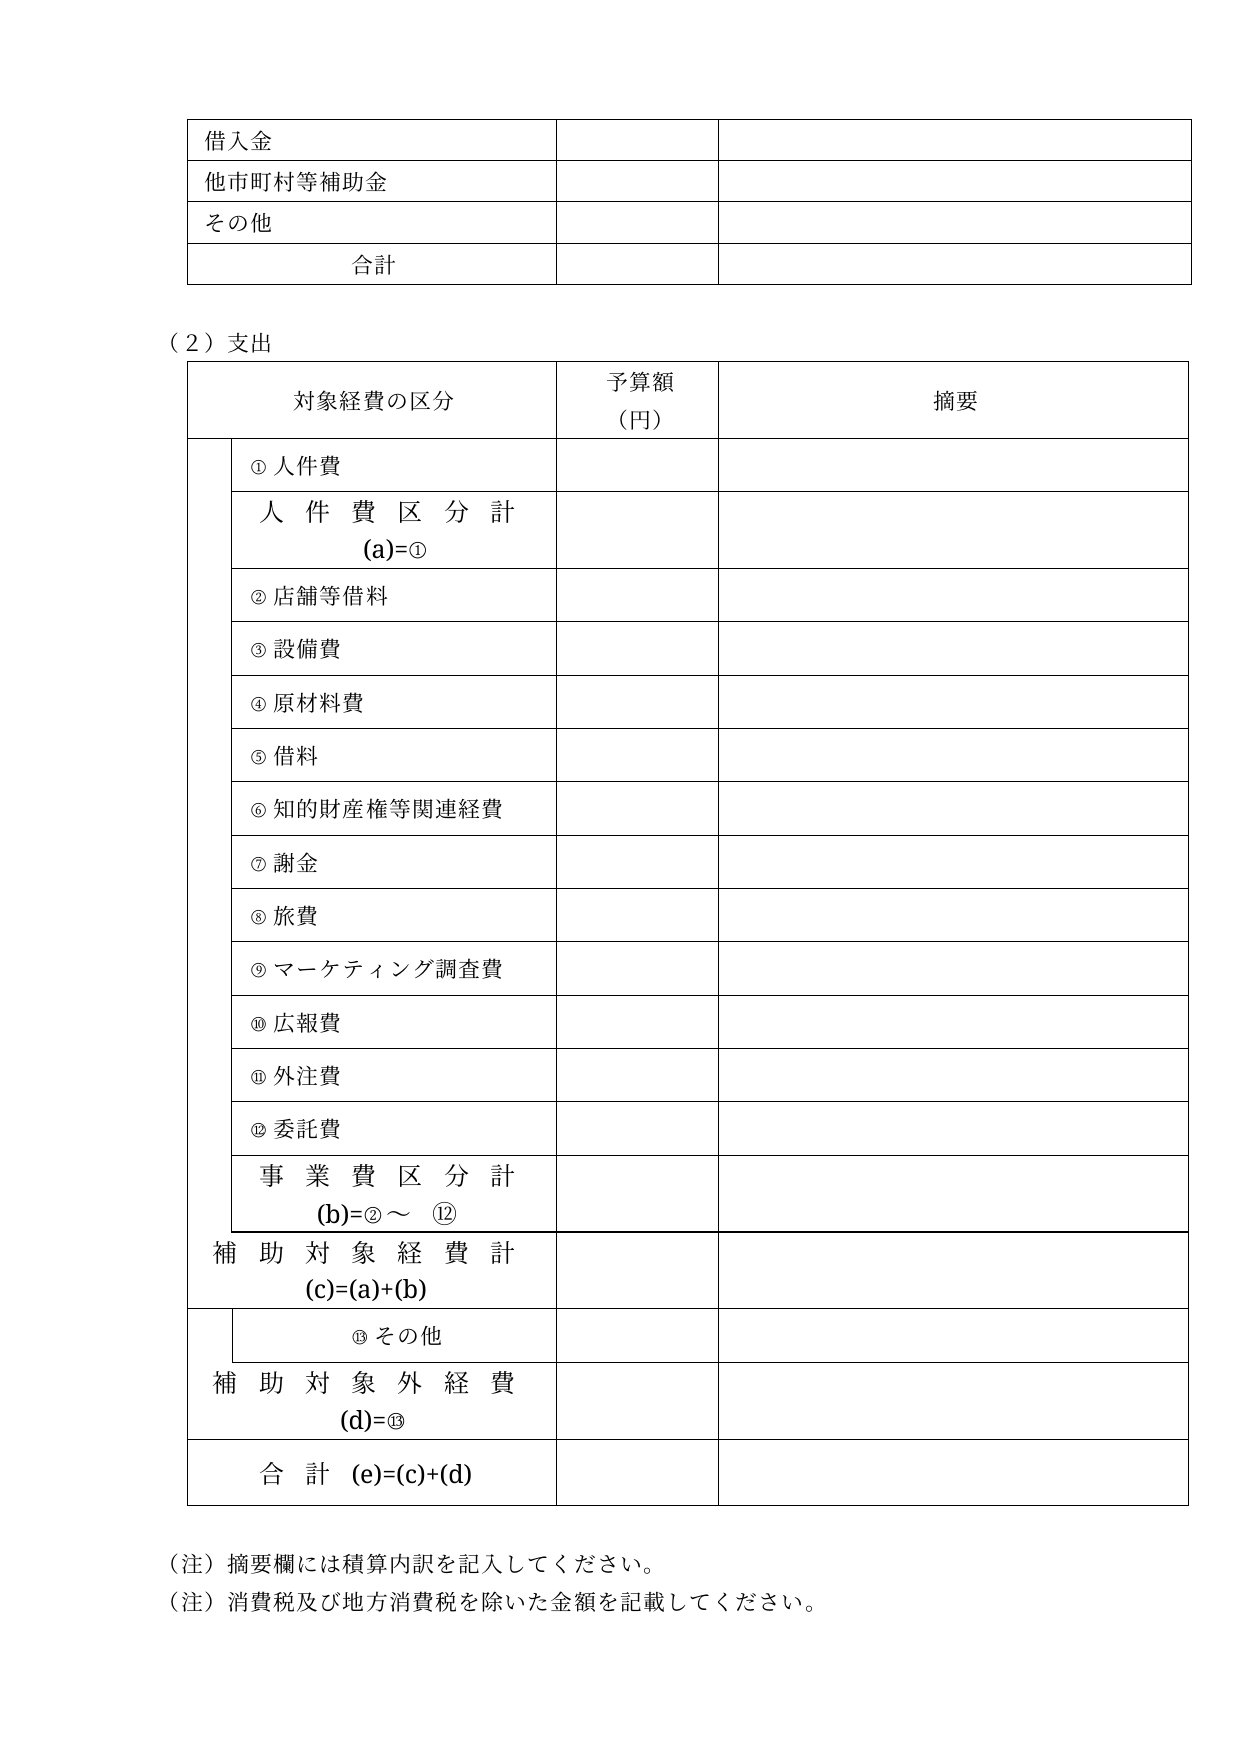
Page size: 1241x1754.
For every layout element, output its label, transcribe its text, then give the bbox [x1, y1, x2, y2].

table_cell [719, 836, 1188, 888]
table_cell [557, 492, 718, 568]
table_cell ⑧旅費 [232, 889, 556, 941]
table_cell 他市町村等補助金 [188, 161, 556, 201]
table_cell ⑤借料 [232, 729, 556, 781]
table_cell [719, 622, 1188, 674]
table_cell ⑪外注費 [232, 1049, 556, 1101]
table_cell [719, 1363, 1188, 1438]
table_cell [719, 1102, 1188, 1154]
table_cell [719, 676, 1188, 728]
table_cell [557, 1233, 718, 1308]
table_cell ⑩広報費 [232, 996, 556, 1048]
table_cell [719, 244, 1191, 284]
table_cell [557, 1440, 718, 1505]
table_cell [719, 492, 1188, 568]
table_cell ⑫委託費 [232, 1102, 556, 1154]
table_cell [557, 622, 718, 674]
table_cell [557, 1102, 718, 1154]
table_cell 合計(e)=(c)+(d) [188, 1440, 556, 1505]
table_cell [719, 729, 1188, 781]
table_cell [719, 889, 1188, 941]
table_cell その他 [188, 202, 556, 242]
table_cell 人件費区分計(a)=① [232, 492, 556, 568]
table_cell [719, 120, 1191, 160]
table_cell [557, 729, 718, 781]
table_cell ⑨マーケティング調査費 [232, 942, 556, 994]
table_cell [719, 1233, 1188, 1308]
table_cell [557, 996, 718, 1048]
table_cell ④原材料費 [232, 676, 556, 728]
table_cell [557, 782, 718, 834]
table_cell [557, 942, 718, 994]
table_cell 合計 [188, 244, 556, 284]
table_cell ③設備費 [232, 622, 556, 674]
table_cell ②店舗等借料 [232, 569, 556, 621]
table_cell ⑦謝金 [232, 836, 556, 888]
table_cell ①人件費 [232, 439, 556, 491]
table_cell 事業費区分計(b)=②～⑫ [232, 1156, 556, 1231]
table_cell [557, 1309, 718, 1362]
table_cell [557, 1049, 718, 1101]
table_cell [557, 676, 718, 728]
text （注）消費税及び地方消費税を除いた金額を記載してください。 [158, 1582, 1083, 1620]
table_cell [557, 202, 718, 242]
table_cell [719, 1049, 1188, 1101]
table_cell [557, 569, 718, 621]
table_cell [557, 244, 718, 284]
table_cell [557, 439, 718, 491]
table_cell ⑬その他 [233, 1309, 556, 1362]
table_cell [719, 202, 1191, 242]
table_cell [719, 439, 1188, 491]
text （注）摘要欄には積算内訳を記入してください。 [158, 1544, 1083, 1582]
table_cell [557, 1363, 718, 1438]
table_cell [719, 161, 1191, 201]
table_cell [188, 1309, 232, 1362]
table_cell [719, 942, 1188, 994]
table_header 対象経費の区分 [188, 362, 556, 438]
table_cell [557, 889, 718, 941]
table_cell [557, 1156, 718, 1231]
table_header 摘要 [719, 362, 1188, 438]
table_cell [557, 161, 718, 201]
table_header 予算額（円） [557, 362, 718, 438]
text （２）支出 [158, 323, 1083, 361]
table_cell [719, 996, 1188, 1048]
table_cell [719, 569, 1188, 621]
table_cell [719, 1309, 1188, 1362]
table_cell 補助対象外経費(d)=⑬ [188, 1362, 556, 1438]
table_cell [719, 782, 1188, 834]
table_cell [188, 439, 231, 1231]
table_cell 補助対象経費計(c)=(a)+(b) [188, 1231, 556, 1308]
table_cell [557, 836, 718, 888]
table_cell [557, 120, 718, 160]
table_cell [719, 1156, 1188, 1231]
table_cell 借入金 [188, 120, 556, 160]
table_cell [719, 1440, 1188, 1505]
table_cell ⑥知的財産権等関連経費 [232, 782, 556, 834]
